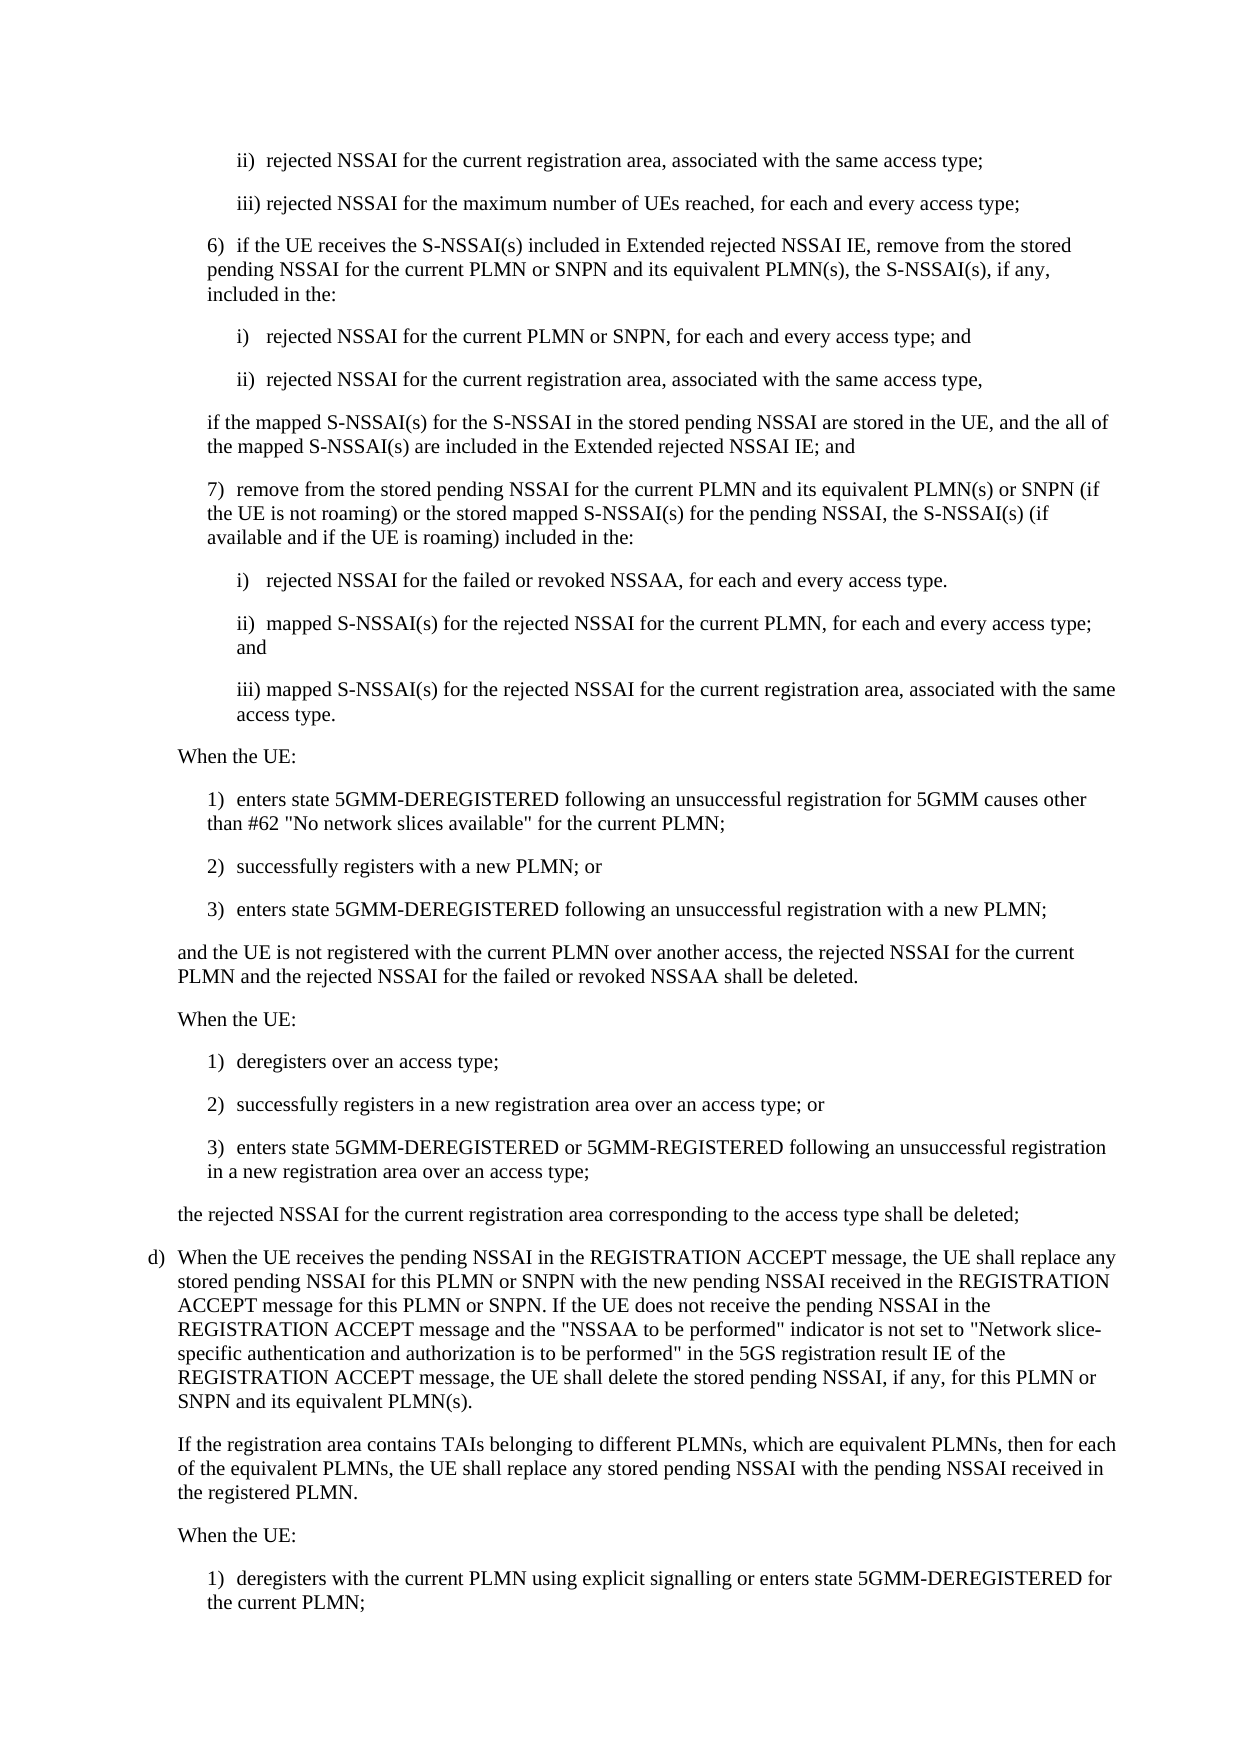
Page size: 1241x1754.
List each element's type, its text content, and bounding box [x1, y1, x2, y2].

text ii) rejected NSSAI for the current registration area, associated with the same access type, [236, 367, 1122, 391]
text iii) mapped S-NSSAI(s) for the rejected NSSAI for the current registration area, associated with the same access type. [236, 677, 1122, 726]
text 2) successfully registers in a new registration area over an access type; or [207, 1092, 1122, 1116]
text the rejected NSSAI for the current registration area corresponding to the access type shall be deleted; [148, 1202, 1122, 1226]
text d) When the UE receives the pending NSSAI in the REGISTRATION ACCEPT message, the UE shall replace any stored pending NSSAI for this PLMN or SNPN with the new pending NSSAI received in the REGISTRATION ACCEPT message for this PLMN or SNPN. If the UE does not receive the pending NSSAI in the REGISTRATION ACCEPT message and the "NSSAA to be performed" indicator is not set to "Network slice-specific authentication and authorization is to be performed" in the 5GS registration result IE of the REGISTRATION ACCEPT message, the UE shall delete the stored pending NSSAI, if any, for this PLMN or SNPN and its equivalent PLMN(s). [148, 1244, 1122, 1413]
text ii) mapped S-NSSAI(s) for the rejected NSSAI for the current PLMN, for each and every access type; and [236, 611, 1122, 659]
text 1) enters state 5GMM-DEREGISTERED following an unsuccessful registration for 5GMM causes other than #62 "No network slices available" for the current PLMN; [207, 787, 1122, 835]
text When the UE: [148, 744, 1122, 768]
text 7) remove from the stored pending NSSAI for the current PLMN and its equivalent PLMN(s) or SNPN (if the UE is not roaming) or the stored mapped S-NSSAI(s) for the pending NSSAI, the S-NSSAI(s) (if available and if the UE is roaming) included in the: [207, 477, 1122, 549]
text 3) enters state 5GMM-DEREGISTERED or 5GMM-REGISTERED following an unsuccessful registration in a new registration area over an access type; [207, 1135, 1122, 1183]
text 1) deregisters over an access type; [207, 1049, 1122, 1073]
text 2) successfully registers with a new PLMN; or [207, 854, 1122, 878]
text 6) if the UE receives the S-NSSAI(s) included in Extended rejected NSSAI IE, remove from the stored pending NSSAI for the current PLMN or SNPN and its equivalent PLMN(s), the S-NSSAI(s), if any, included in the: [207, 233, 1122, 306]
text When the UE: [148, 1523, 1122, 1547]
text iii) rejected NSSAI for the maximum number of UEs reached, for each and every access type; [236, 191, 1122, 214]
text ii) rejected NSSAI for the current registration area, associated with the same access type; [236, 148, 1122, 172]
text When the UE: [148, 1006, 1122, 1031]
text 3) enters state 5GMM-DEREGISTERED following an unsuccessful registration with a new PLMN; [207, 897, 1122, 921]
text If the registration area contains TAIs belonging to different PLMNs, which are equivalent PLMNs, then for each of the equivalent PLMNs, the UE shall replace any stored pending NSSAI with the pending NSSAI received in the registered PLMN. [148, 1432, 1122, 1504]
text i) rejected NSSAI for the current PLMN or SNPN, for each and every access type; and [236, 324, 1122, 348]
text and the UE is not registered with the current PLMN over another access, the rejected NSSAI for the current PLMN and the rejected NSSAI for the failed or revoked NSSAA shall be deleted. [148, 939, 1122, 988]
text if the mapped S-NSSAI(s) for the S-NSSAI in the stored pending NSSAI are stored in the UE, and the all of the mapped S-NSSAI(s) are included in the Extended rejected NSSAI IE; and [207, 410, 1122, 458]
text i) rejected NSSAI for the failed or revoked NSSAA, for each and every access type. [236, 568, 1122, 592]
text 1) deregisters with the current PLMN using explicit signalling or enters state 5GMM-DEREGISTERED for the current PLMN; [207, 1566, 1122, 1614]
